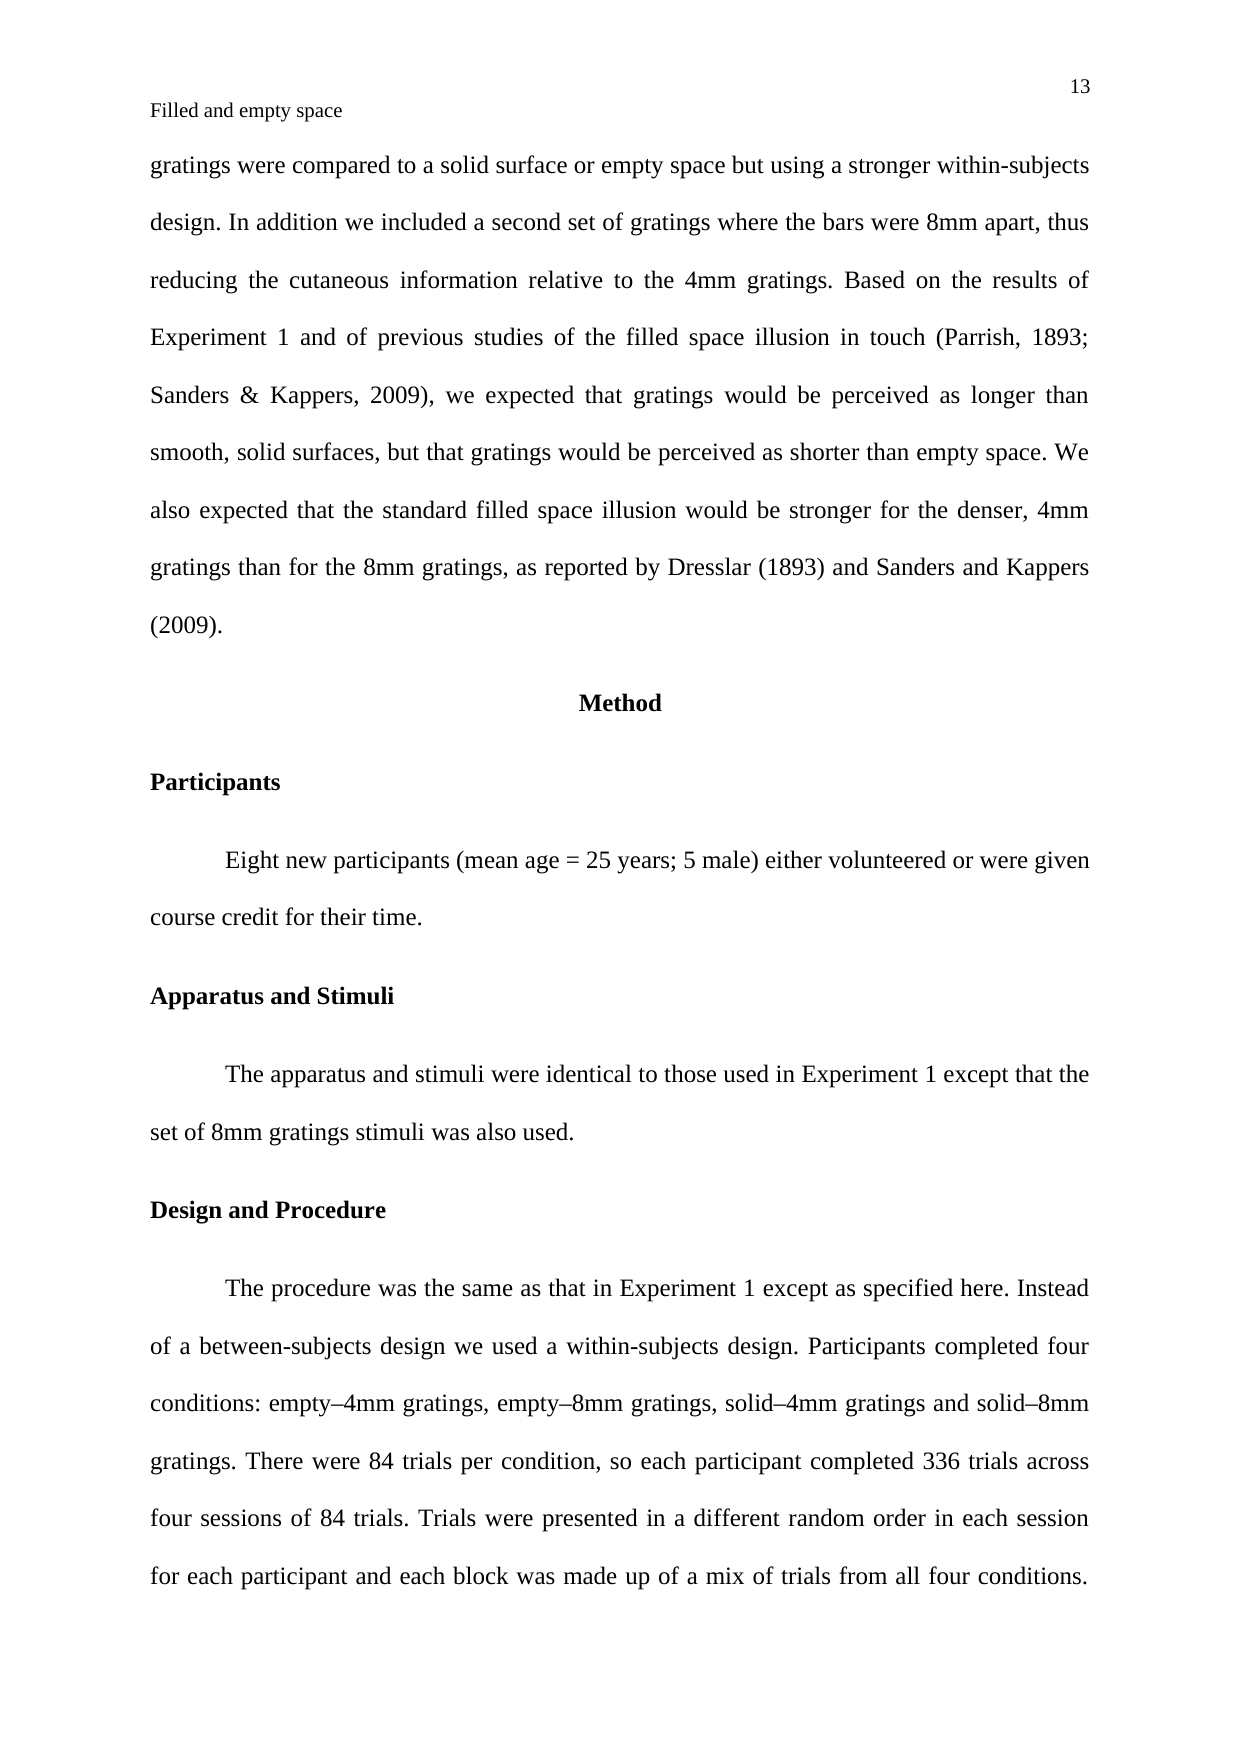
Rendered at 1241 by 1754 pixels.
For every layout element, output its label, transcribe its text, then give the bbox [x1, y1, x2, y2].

text Apparatus and Stimuli [150, 981, 1090, 1009]
text The apparatus and stimuli were identical to those used in Experiment 1 except that the set of 8mm gratings stimuli was also used. [150, 1059, 1090, 1145]
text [150, 1273, 1090, 1589]
text Method [150, 688, 1090, 717]
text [150, 150, 1090, 639]
text Participants [150, 767, 1090, 795]
text Design and Procedure [150, 1195, 1090, 1224]
text Eight new participants (mean age = 25 years; 5 male) either volunteered or were given course credit for their time. [150, 845, 1090, 931]
